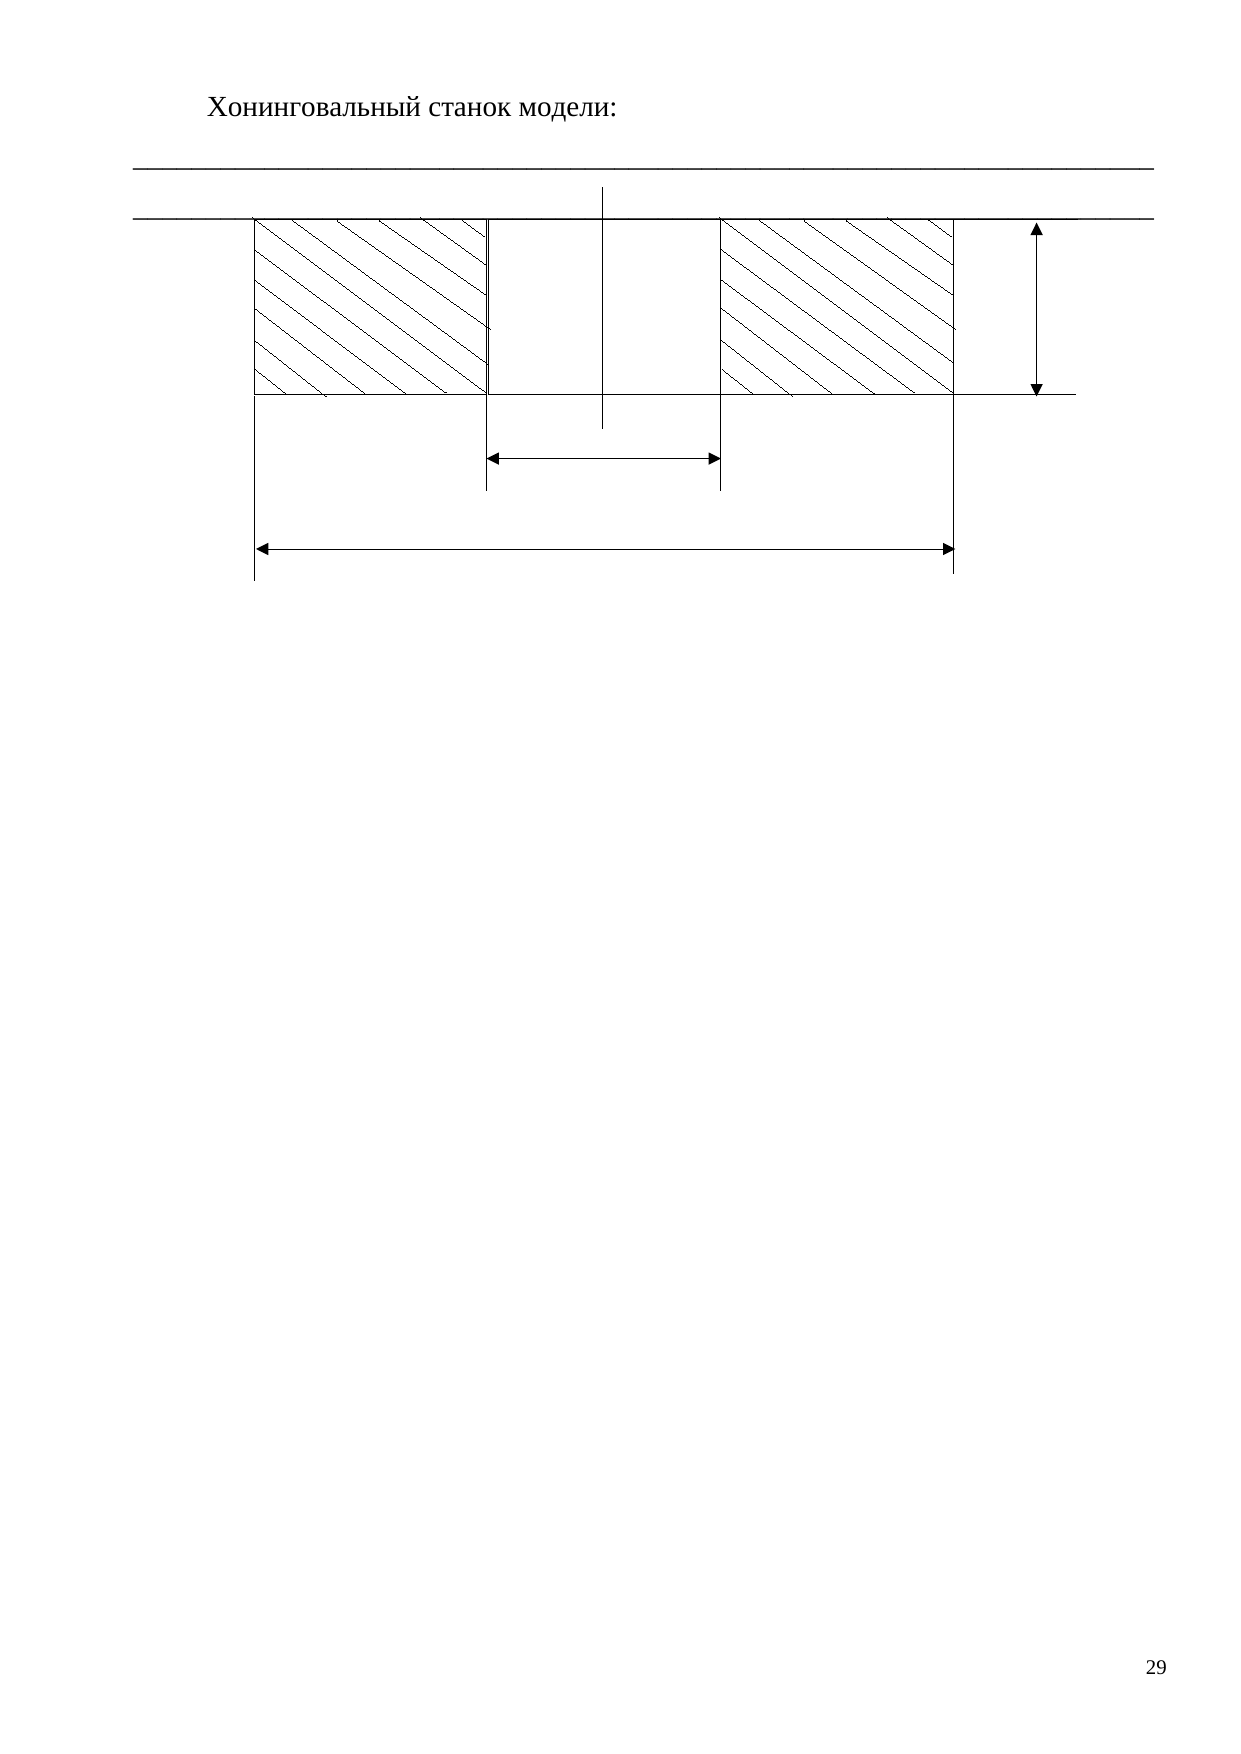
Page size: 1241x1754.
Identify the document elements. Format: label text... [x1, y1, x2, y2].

text ____________________________________________________________________________________________________________________________________________ [133, 139, 1167, 223]
text Хонинговальный станок модели: [207, 89, 1167, 122]
